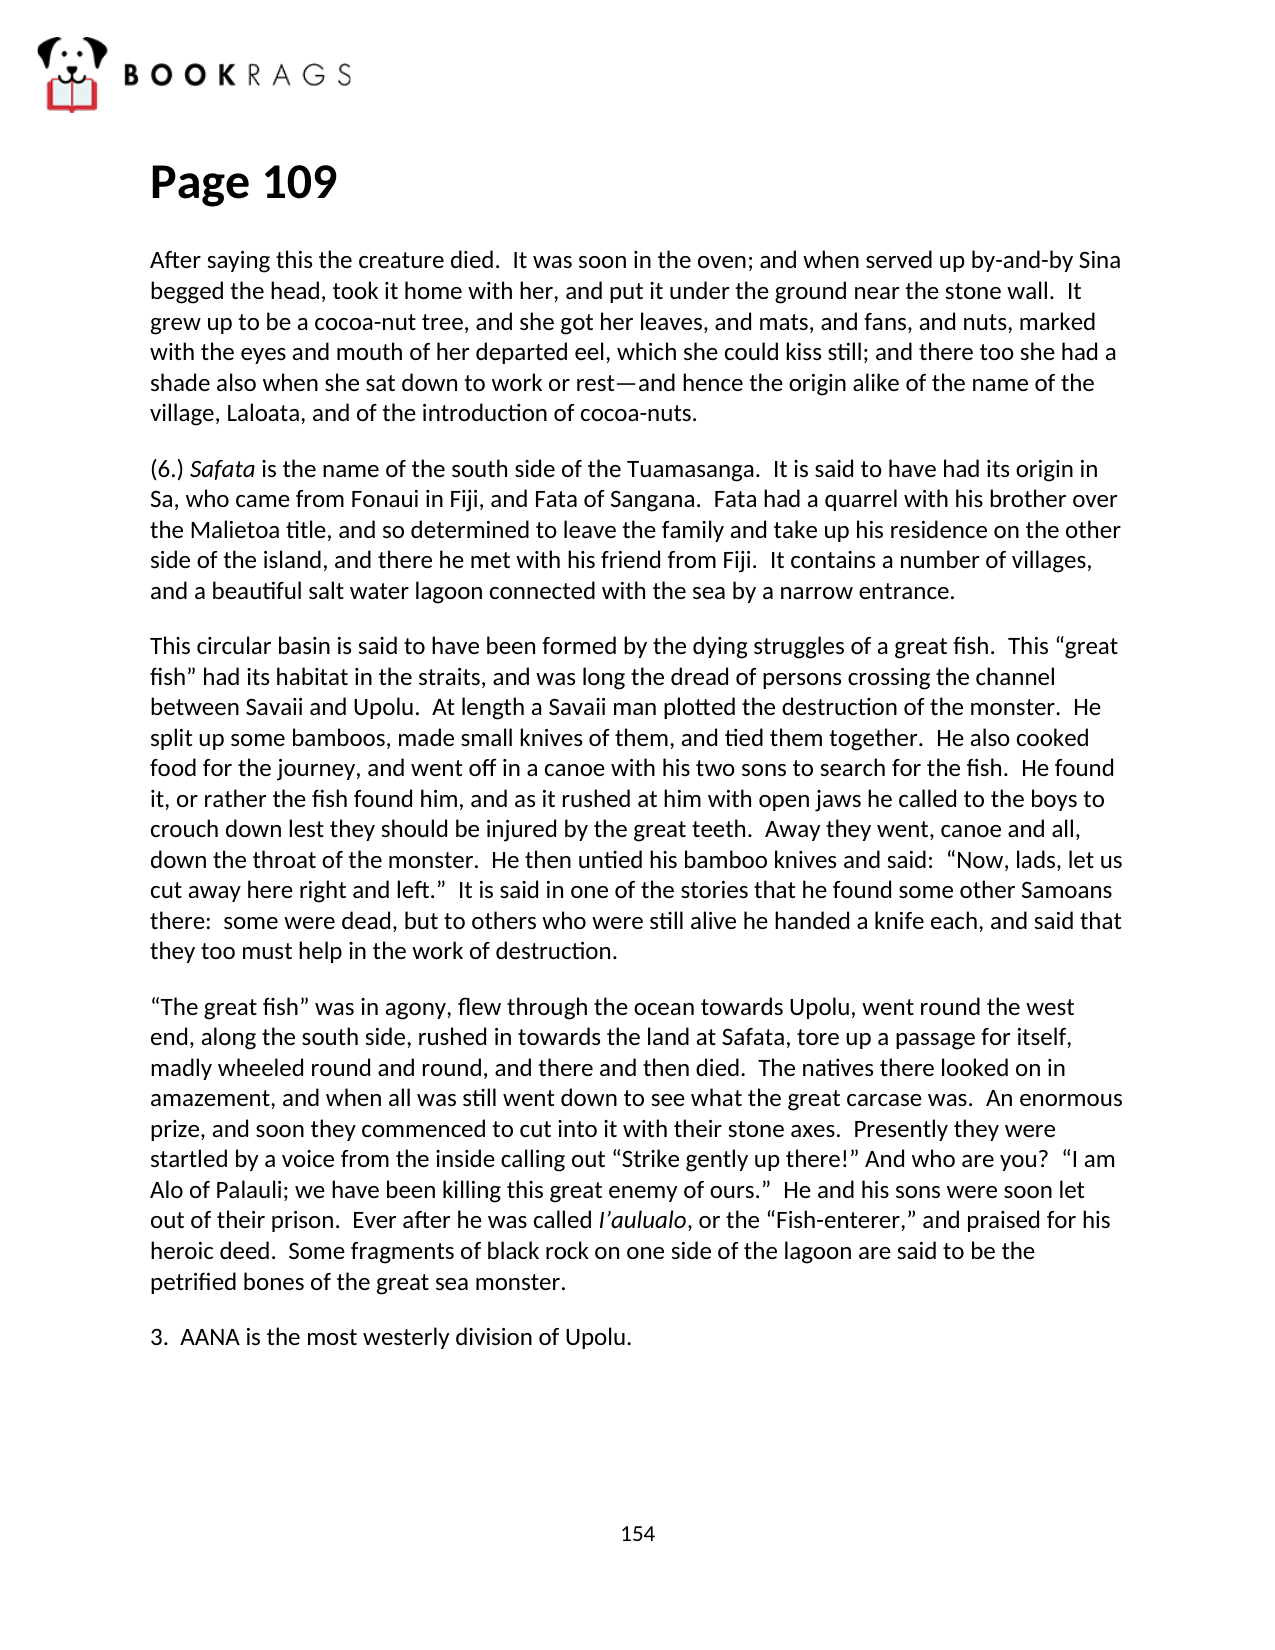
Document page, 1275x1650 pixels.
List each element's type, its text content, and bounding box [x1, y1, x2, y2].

text (6.) Safata is the name of the south side of the Tuamasanga. It is said to have had its origin in Sa, who came from Fonaui in Fiji, and Fata of Sangana. Fata had a quarrel with his brother over the Malietoa title, and so determined to leave the family and take up his residence on the other side of the island, and there he met with his friend from Fiji. It contains a number of villages, and a beautiful salt water lagoon connected with the sea by a narrow entrance. [150, 453, 1125, 605]
text This circular basin is said to have been formed by the dying struggles of a great fish. This “great fish” had its habitat in the straits, and was long the dread of persons crossing the channel between Savaii and Upolu. At length a Savaii man plotted the destruction of the monster. He split up some bamboos, made small knives of them, and tied them together. He also cooked food for the journey, and went off in a canoe with his two sons to search for the fish. He found it, or rather the fish found him, and as it rushed at him with open jaws he called to the boys to crouch down lest they should be injured by the great teeth. Away they went, canoe and all, down the throat of the monster. He then untied his bamboo knives and said: “Now, lads, let us cut away here right and left.” It is said in one of the stories that he found some other Samoans there: some were dead, but to others who were still alive he handed a knife each, and said that they too must help in the work of destruction. [150, 630, 1125, 966]
text Page 109 [150, 150, 1125, 211]
text “The great fish” was in agony, flew through the ocean towards Upolu, went round the west end, along the south side, rushed in towards the land at Safata, tore up a passage for itself, madly wheeled round and round, and there and then died. The natives there looked on in amazement, and when all was still went down to see what the great carcase was. An enormous prize, and soon they commenced to cut into it with their stone axes. Presently they were startled by a voice from the inside calling out “Strike gently up there!” And who are you? “I am Alo of Palauli; we have been killing this great enemy of ours.” He and his sons were soon let out of their prison. Ever after he was called I’aulualo, or the “Fish-enterer,” and praised for his heroic deed. Some fragments of black rock on one side of the lagoon are said to be the petrified bones of the great sea monster. [150, 991, 1125, 1296]
text 3. AANA is the most westerly division of Upolu. [150, 1321, 1125, 1352]
text After saying this the creature died. It was soon in the oven; and when served up by-and-by Sina begged the head, took it home with her, and put it under the ground near the stone wall. It grew up to be a cocoa-nut tree, and she got her leaves, and mats, and fans, and nuts, marked with the eyes and mouth of her departed eel, which she could kiss still; and there too she had a shade also when she sat down to work or rest—­and hence the origin alike of the name of the village, Laloata, and of the introduction of cocoa-nuts. [150, 244, 1125, 428]
picture [37, 37, 351, 113]
